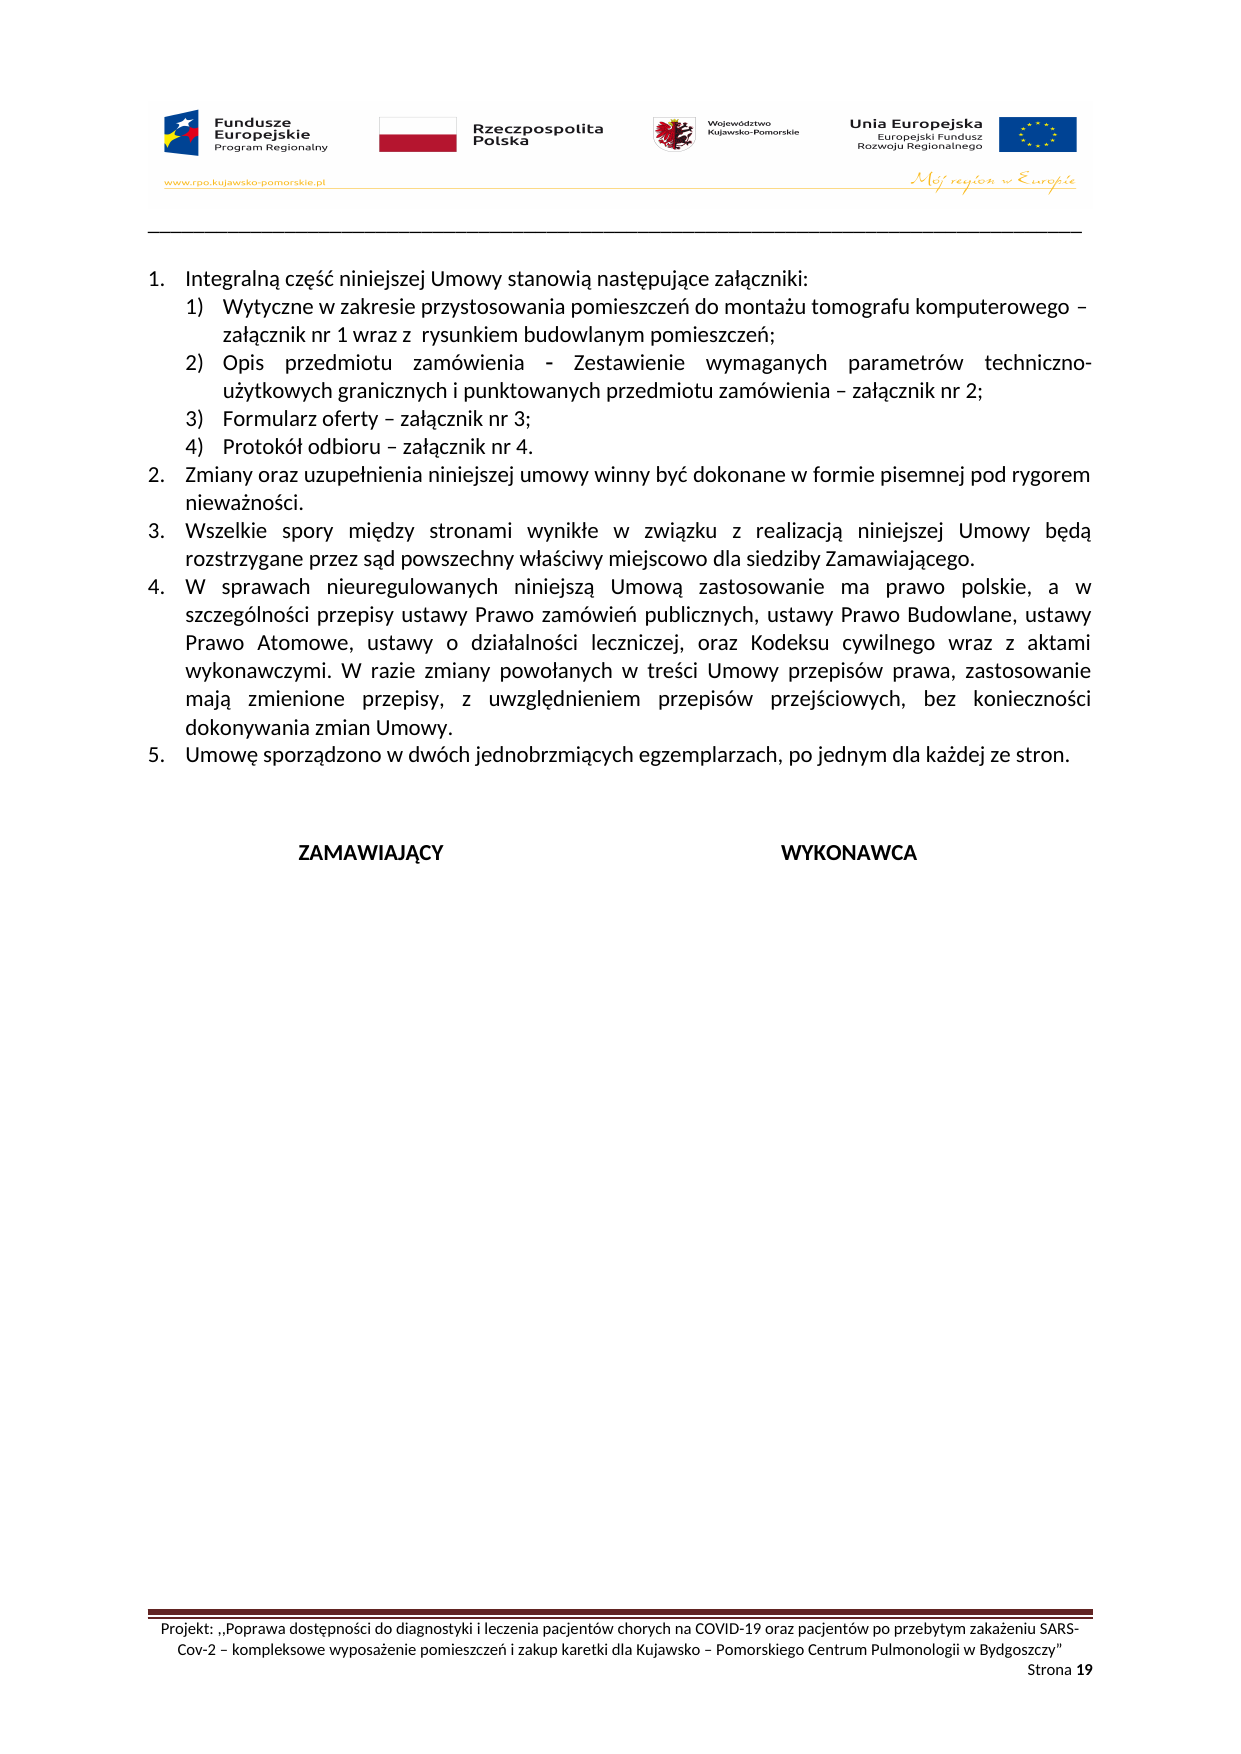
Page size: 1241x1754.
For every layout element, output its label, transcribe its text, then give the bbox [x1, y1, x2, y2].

list Wytyczne w zakresie przystosowania pomieszczeń do montażu tomografu komputerowego – załącznik nr 1 wraz z rysunkiem budowlanym pomieszczeń; [185, 292, 1093, 348]
list Protokół odbioru – załącznik nr 4. [185, 432, 1093, 460]
list Umowę sporządzono w dwóch jednobrzmiących egzemplarzach, po jednym dla każdej ze stron. [148, 741, 1093, 769]
list Integralną część niniejszej Umowy stanowią następujące załączniki: [148, 264, 1093, 292]
picture [147, 101, 1093, 209]
list Zmiany oraz uzupełnienia niniejszej umowy winny być dokonane w formie pisemnej pod rygorem nieważności. [148, 460, 1093, 516]
list W sprawach nieuregulowanych niniejszą Umową zastosowanie ma prawo polskie, a w szczególności przepisy ustawy Prawo zamówień publicznych, ustawy Prawo Budowlane, ustawy Prawo Atomowe, ustawy o działalności leczniczej, oraz Kodeksu cywilnego wraz z aktami wykonawczymi. W razie zmiany powołanych w treści Umowy przepisów prawa, zastosowanie mają zmienione przepisy, z uwzględnieniem przepisów przejściowych, bez konieczności dokonywania zmian Umowy. [148, 572, 1093, 741]
list Wszelkie spory między stronami wynikłe w związku z realizacją niniejszej Umowy będą rozstrzygane przez sąd powszechny właściwy miejscowo dla siedziby Zamawiającego. [148, 516, 1093, 572]
table_header ZAMAWIAJĄCY [136, 838, 605, 887]
list Formularz oferty – załącznik nr 3; [185, 404, 1093, 432]
list Opis przedmiotu zamówienia Zestawienie wymaganych parametrów techniczno-użytkowych granicznych i punktowanych przedmiotu zamówienia – załącznik nr 2; [185, 348, 1093, 404]
table_header WYKONAWCA [605, 838, 1093, 887]
